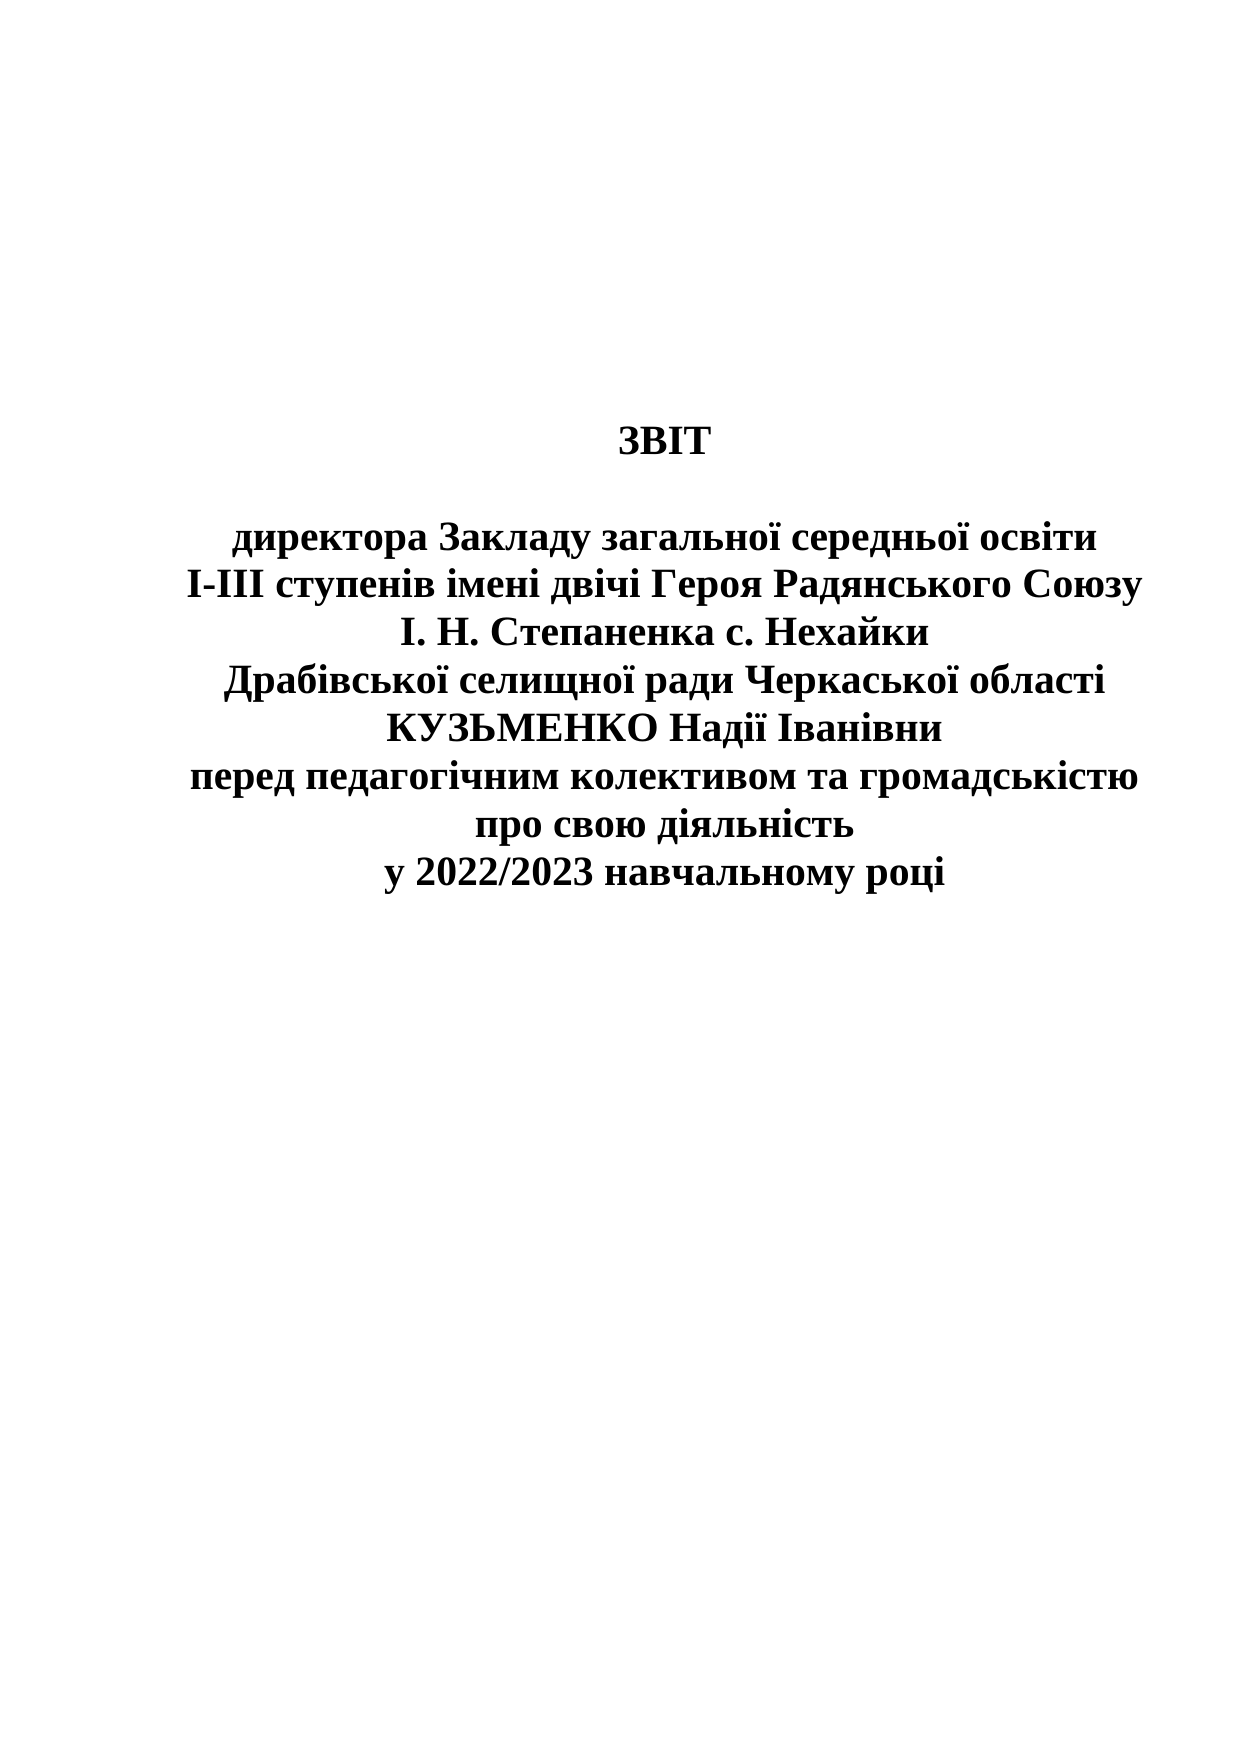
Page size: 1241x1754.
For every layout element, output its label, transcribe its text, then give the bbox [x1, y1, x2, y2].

text І-ІІІ ступенів імені двічі Героя Радянського Союзу І. Н. Степаненка с. Нехайки [177, 559, 1152, 655]
text перед педагогічним колективом та громадськістю [177, 751, 1152, 798]
text ЗВІТ [177, 415, 1152, 463]
text про свою діяльність [177, 798, 1152, 846]
text у 2022/2023 навчальному році [177, 846, 1152, 894]
text директора Закладу загальної середньої освіти [177, 511, 1152, 559]
text Драбівської селищної ради Черкаської області [177, 655, 1152, 703]
text КУЗЬМЕНКО Надії Іванівни [177, 703, 1152, 751]
